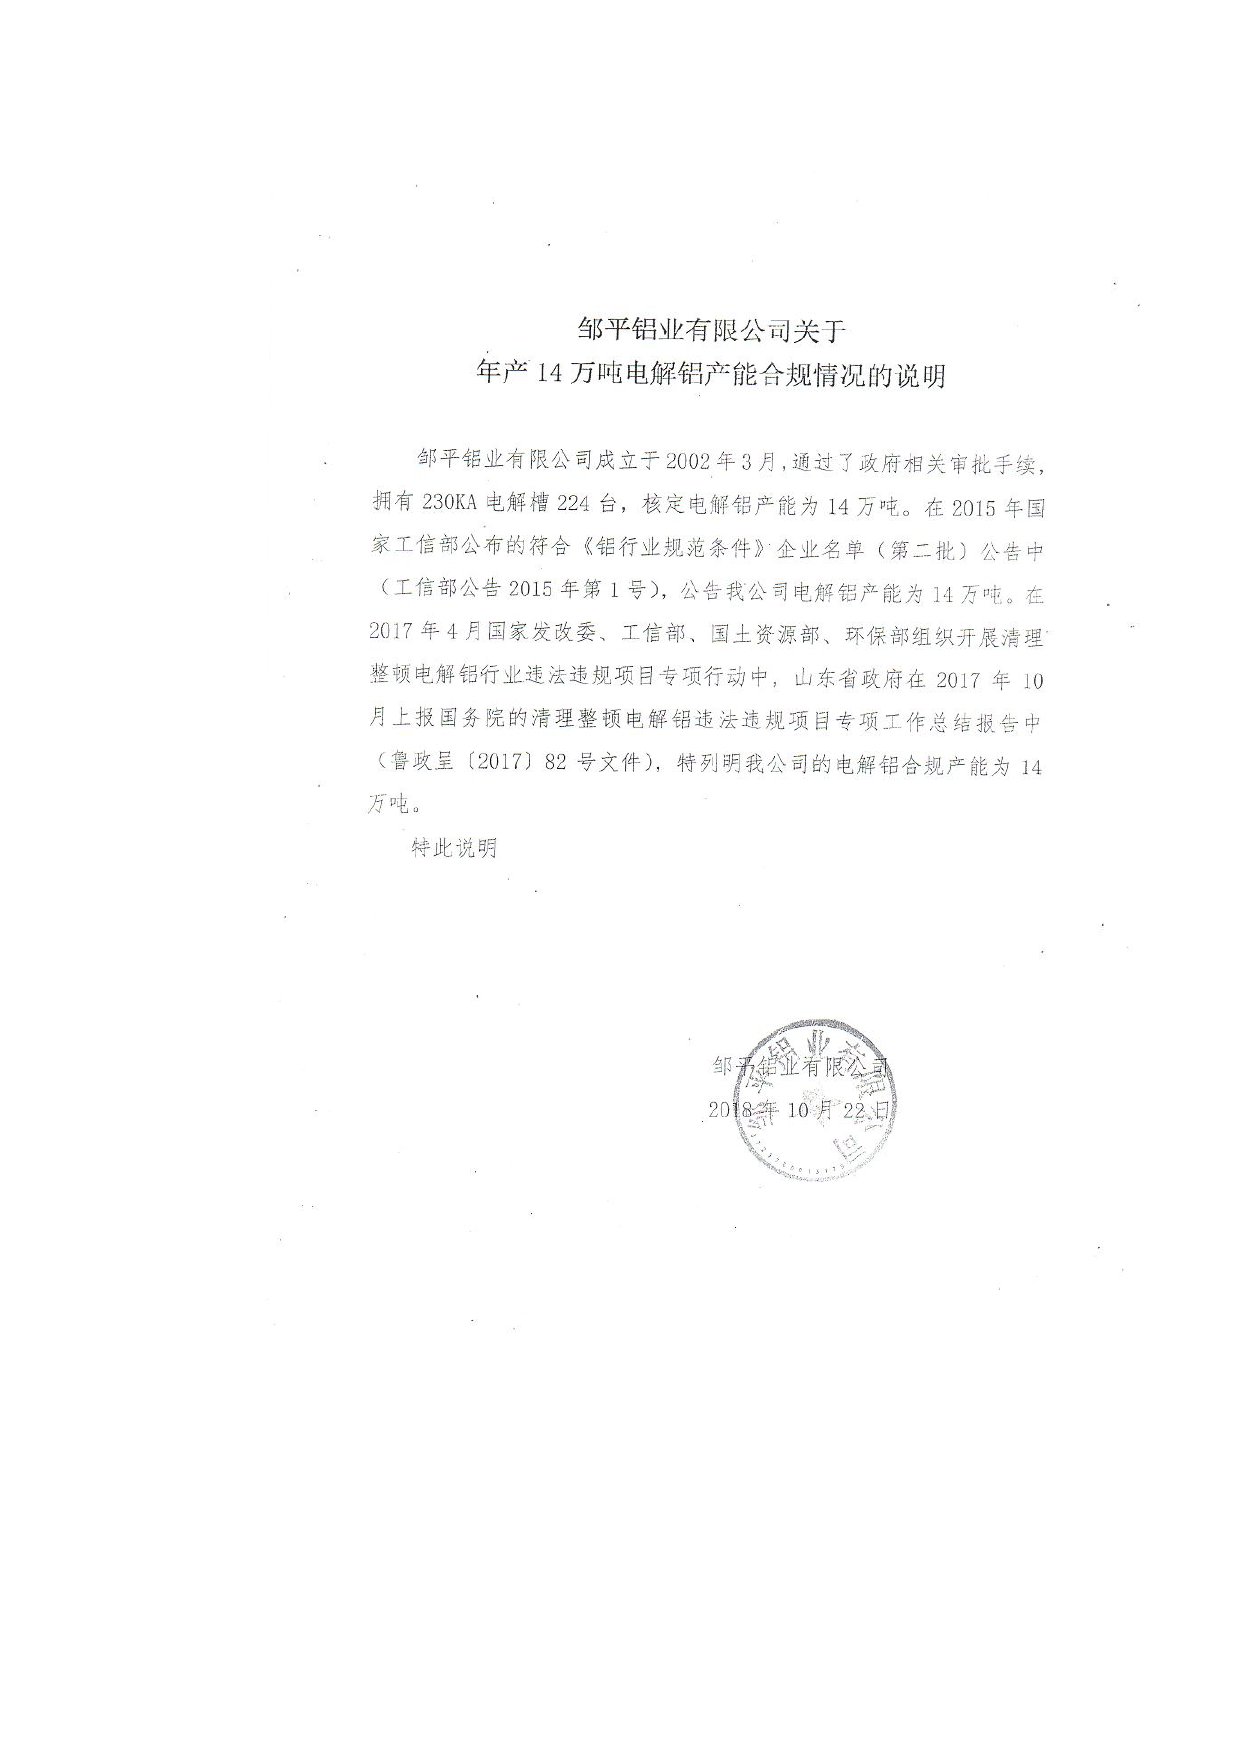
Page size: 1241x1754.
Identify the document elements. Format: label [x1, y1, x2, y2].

picture [254, 162, 1172, 1347]
